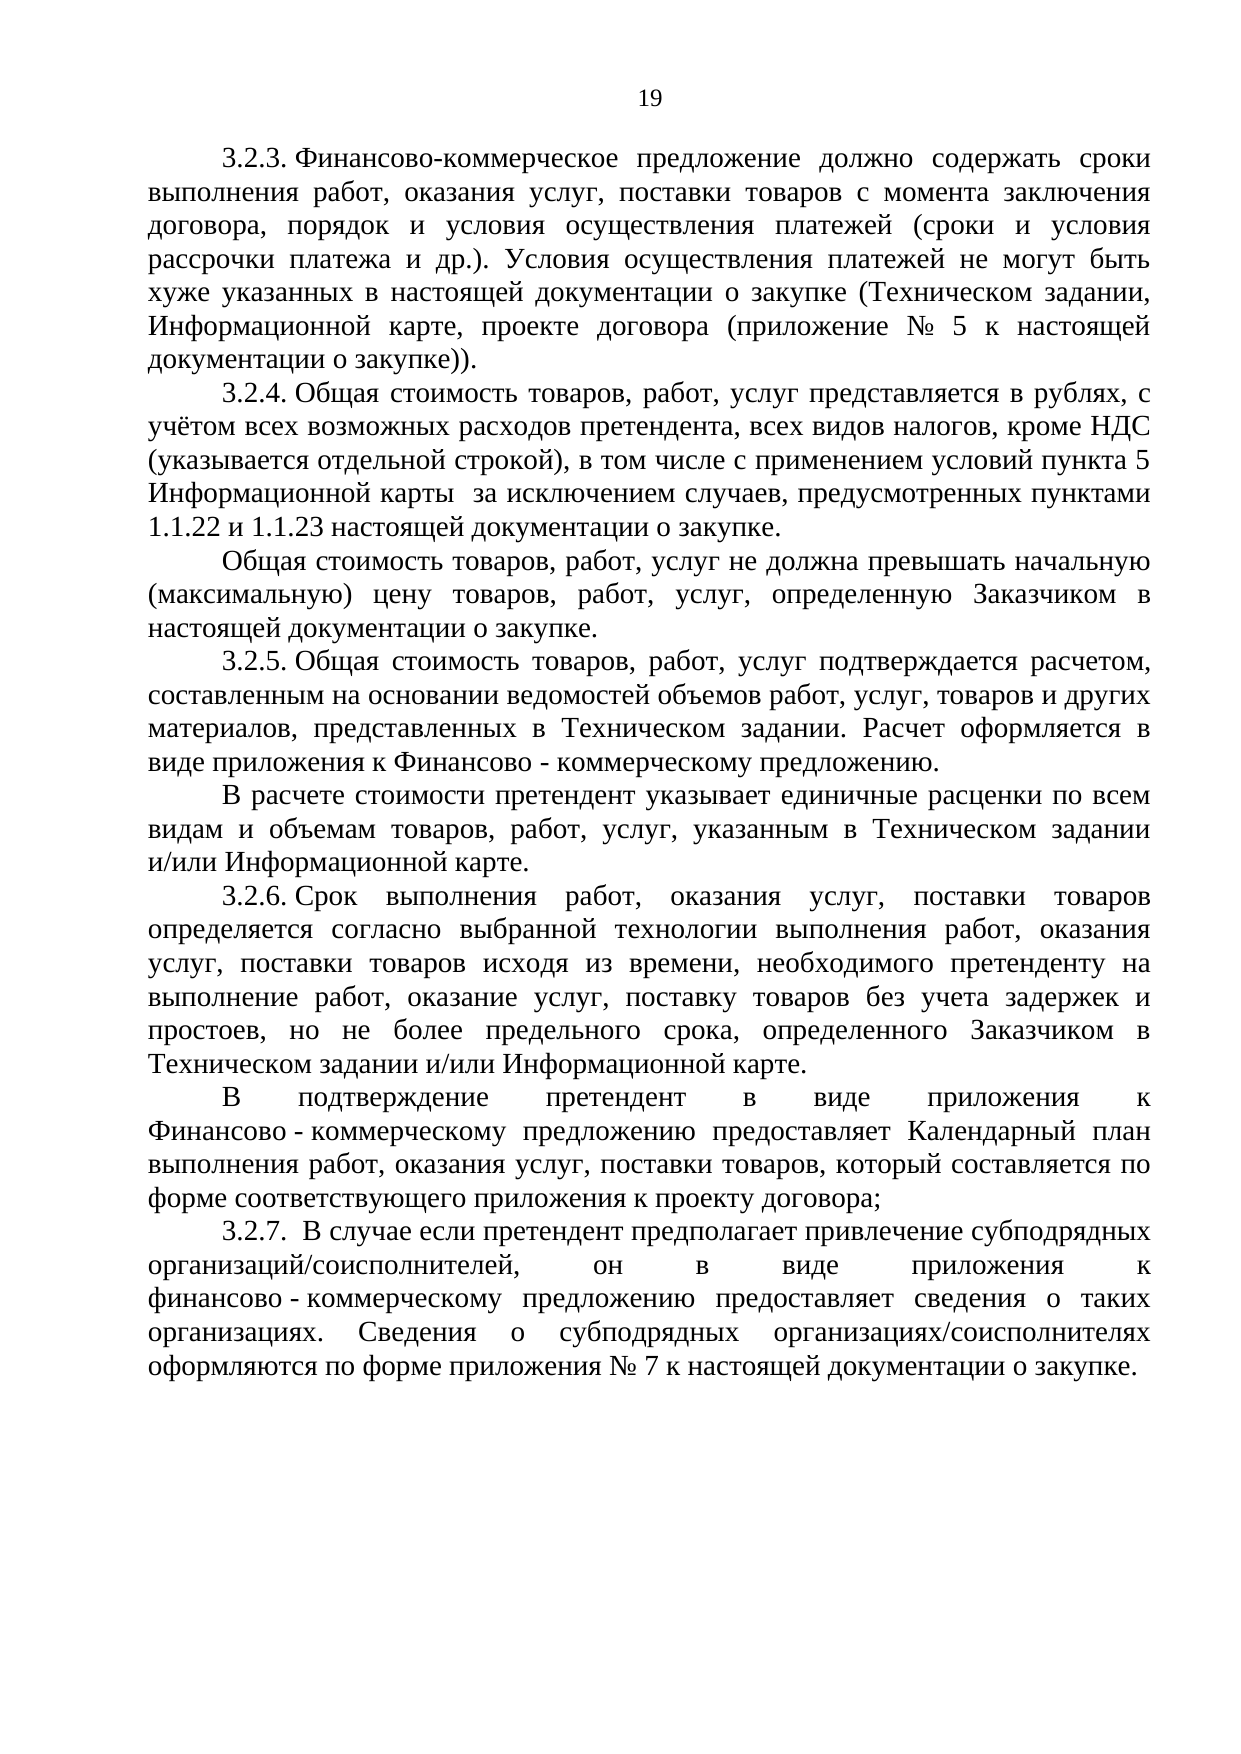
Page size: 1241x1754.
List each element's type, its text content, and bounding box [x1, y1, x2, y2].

list Общая стоимость товаров, работ, услуг подтверждается расчетом, составленным на основании ведомостей объемов работ, услуг, товаров и других материалов, представленных в Техническом задании. Расчет оформляется в виде приложения к Финансово - коммерческому предложению. [148, 643, 1152, 777]
text В расчете стоимости претендент указывает единичные расценки по всем видам и объемам товаров, работ, услуг, указанным в Техническом задании и/или Информационной карте. [148, 777, 1152, 878]
list Общая стоимость товаров, работ, услуг представляется в рублях, с учётом всех возможных расходов претендента, всех видов налогов, кроме НДС (указывается отдельной строкой), в том числе с применением условий пункта 5 Информационной карты за исключением случаев, предусмотренных пунктами 1.1.22 и 1.1.23 настоящей документации о закупке. [148, 375, 1152, 543]
text Общая стоимость товаров, работ, услуг не должна превышать начальную (максимальную) цену товаров, работ, услуг, определенную Заказчиком в настоящей документации о закупке. [148, 543, 1152, 643]
list Срок выполнения работ, оказания услуг, поставки товаров определяется согласно выбранной технологии выполнения работ, оказания услуг, поставки товаров исходя из времени, необходимого претенденту на выполнение работ, оказание услуг, поставку товаров без учета задержек и простоев, но не более предельного срока, определенного Заказчиком в Техническом задании и/или Информационной карте. [148, 878, 1152, 1079]
list В случае если претендент предполагает привлечение субподрядных организаций/соисполнителей, он в виде приложения к финансово - коммерческому предложению предоставляет сведения о таких организациях. Сведения о субподрядных организациях/соисполнителях оформляются по форме приложения № 7 к настоящей документации о закупке. [148, 1213, 1152, 1381]
list Финансово-коммерческое предложение должно содержать сроки выполнения работ, оказания услуг, поставки товаров с момента заключения договора, порядок и условия осуществления платежей (сроки и условия рассрочки платежа и др.). Условия осуществления платежей не могут быть хуже указанных в настоящей документации о закупке (Техническом задании, Информационной карте, проекте договора (приложение № 5 к настоящей документации о закупке)). [148, 140, 1152, 375]
text В подтверждение претендент в виде приложения к Финансово - коммерческому предложению предоставляет Календарный план выполнения работ, оказания услуг, поставки товаров, который составляется по форме соответствующего приложения к проекту договора; [148, 1079, 1152, 1213]
